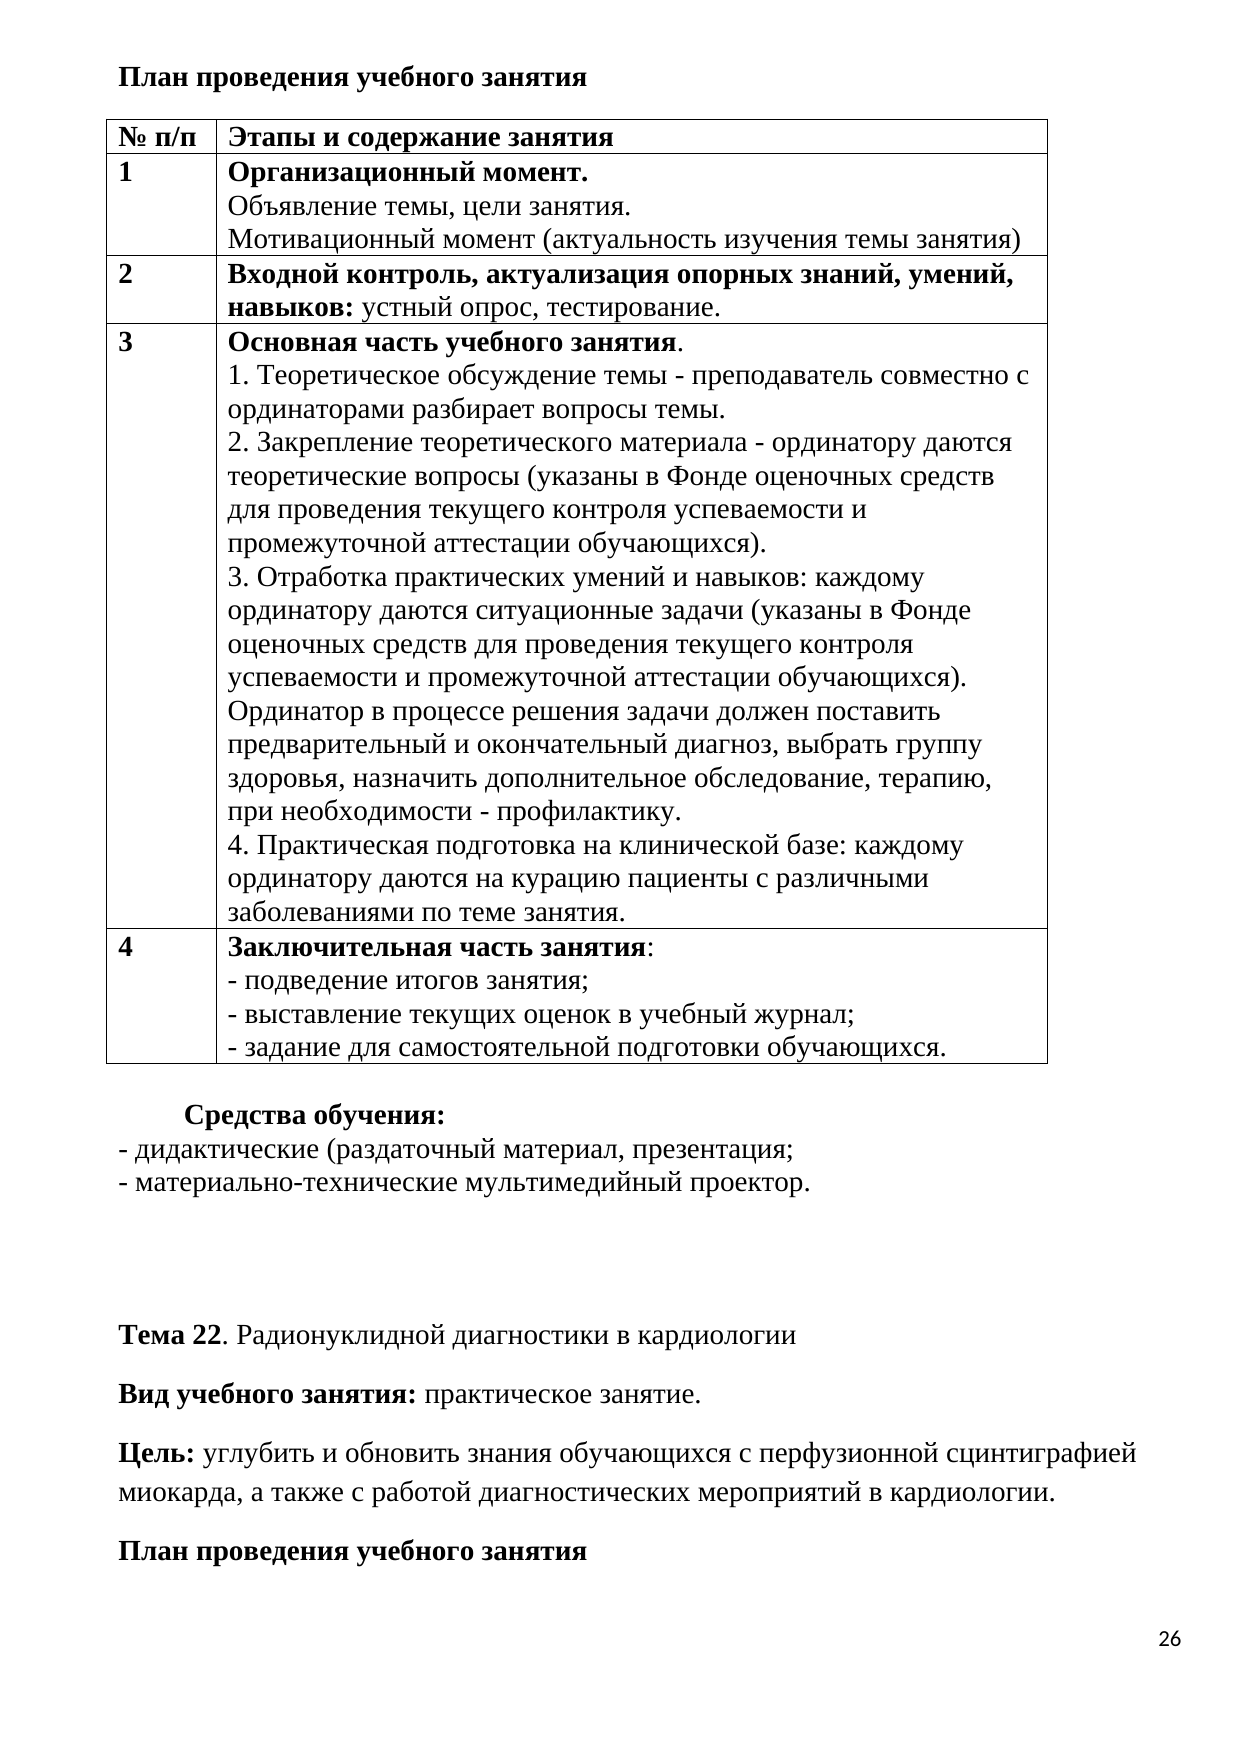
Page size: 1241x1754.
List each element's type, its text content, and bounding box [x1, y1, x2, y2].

table_cell 3 [107, 324, 216, 928]
table_cell 1 [107, 154, 216, 255]
text Цель: углубить и обновить знания обучающихся с перфузионной сцинтиграфией миокарда, а также с работой диагностических мероприятий в кардиологии. [118, 1436, 1181, 1508]
text План проведения учебного занятия [118, 59, 1181, 93]
table_header № п/п [107, 120, 216, 153]
table_cell Основная часть учебного занятия. 1. Теоретическое обсуждение темы - преподаватель совместно с ординаторами разбирает вопросы темы. 2. Закрепление теоретического материала - ординатору даются теоретические вопросы (указаны в Фонде оценочных средств для проведения текущего контроля успеваемости и промежуточной аттестации обучающихся). 3. Отработка практических умений и навыков: каждому ординатору даются ситуационные задачи (указаны в Фонде оценочных средств для проведения текущего контроля успеваемости и промежуточной аттестации обучающихся). Ординатор в процессе решения задачи должен поставить предварительный и окончательный диагноз, выбрать группу здоровья, назначить дополнительное обследование, терапию, при необходимости - профилактику. 4. Практическая подготовка на клинической базе: каждому ординатору даются на курацию пациенты с различными заболеваниями по теме занятия. [217, 324, 1047, 928]
table_cell 2 [107, 256, 216, 323]
table_cell Организационный момент. Объявление темы, цели занятия. Мотивационный момент (актуальность изучения темы занятия) [217, 154, 1047, 255]
table_cell Входной контроль, актуализация опорных знаний, умений, навыков: устный опрос, тестирование. [217, 256, 1047, 323]
text Тема 22. Радионуклидной диагностики в кардиологии [118, 1317, 1181, 1350]
text План проведения учебного занятия [118, 1533, 1181, 1567]
text Средства обучения: [118, 1097, 1181, 1131]
text Вид учебного занятия: практическое занятие. [118, 1376, 1181, 1410]
table_header Этапы и содержание занятия [217, 120, 1047, 153]
table_cell 4 [107, 929, 216, 1063]
text - материально-технические мультимедийный проектор. [118, 1164, 1181, 1198]
text - дидактические (раздаточный материал, презентация; [118, 1131, 1181, 1164]
table_cell Заключительная часть занятия: - подведение итогов занятия; - выставление текущих оценок в учебный журнал; - задание для самостоятельной подготовки обучающихся. [217, 929, 1047, 1063]
